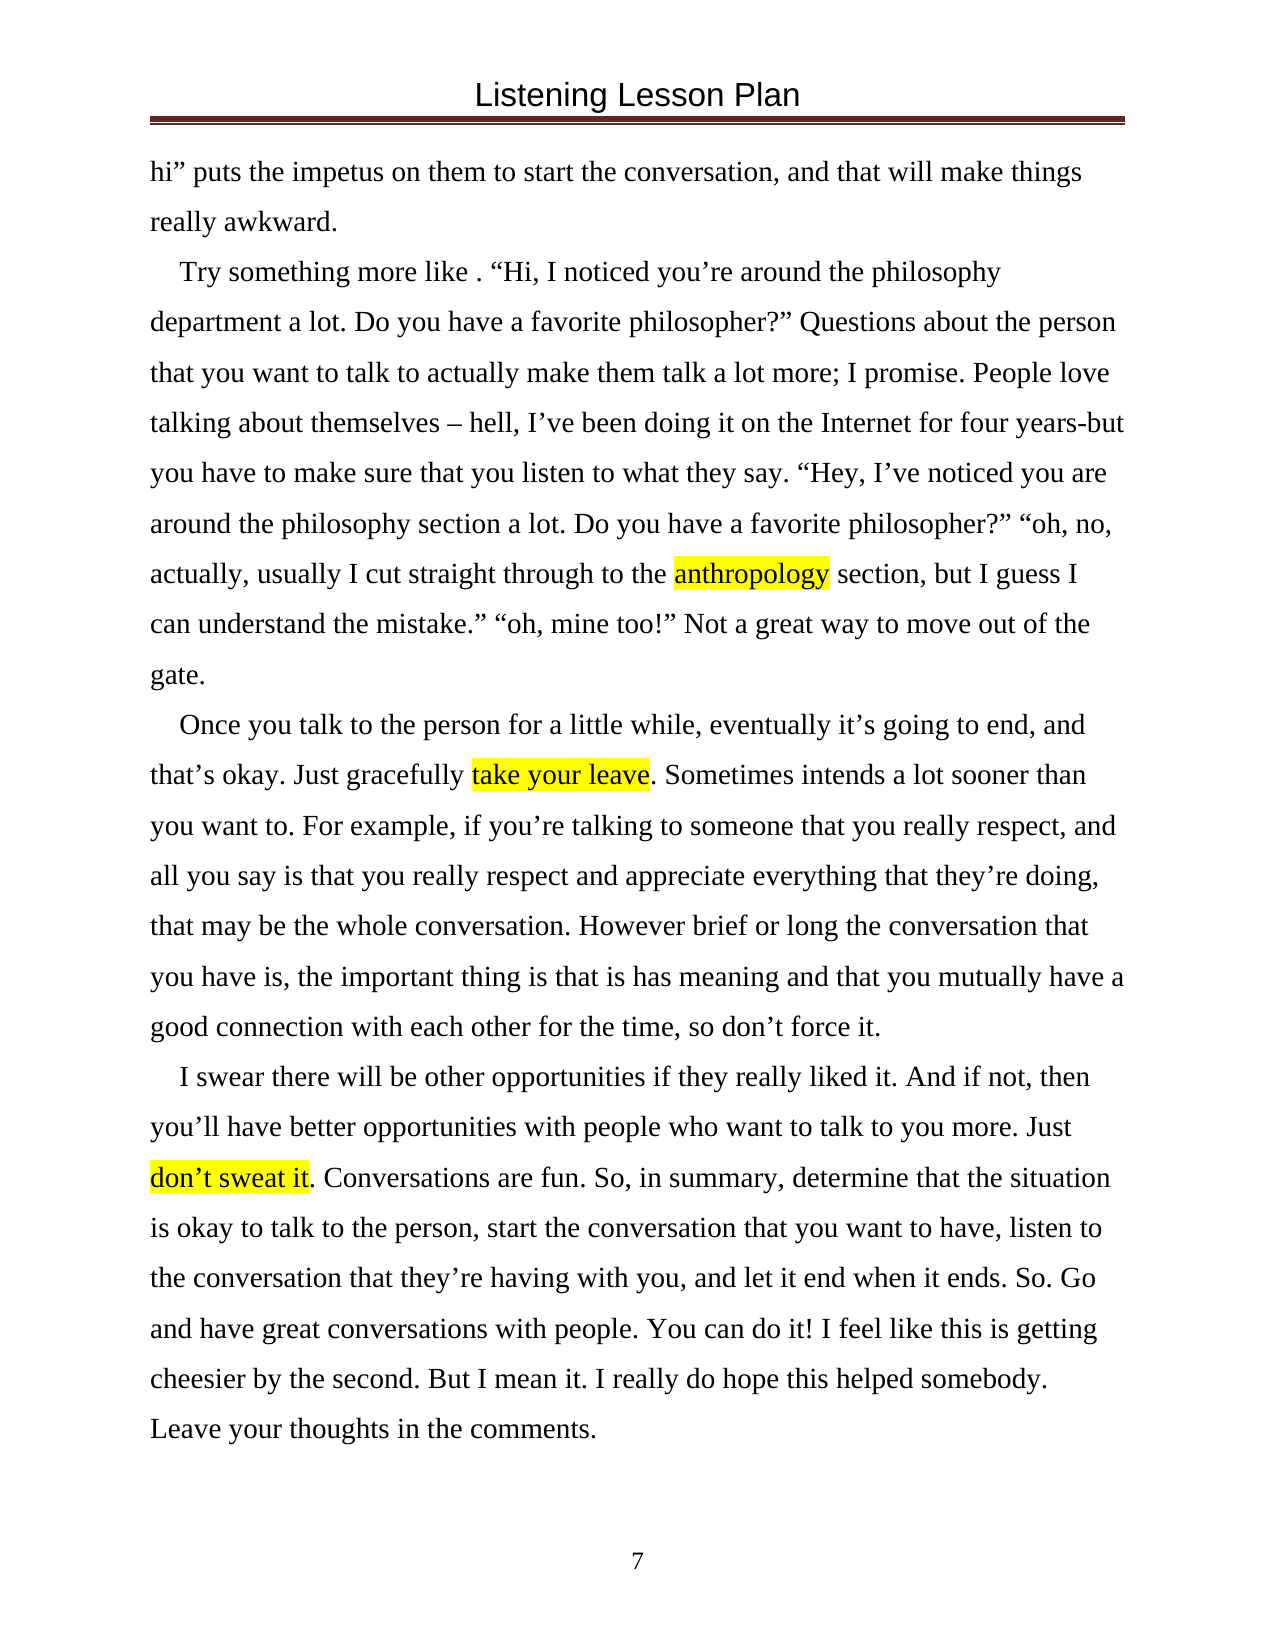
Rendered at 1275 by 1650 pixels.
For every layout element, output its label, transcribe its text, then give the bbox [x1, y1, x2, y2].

text I swear there will be other opportunities if they really liked it. And if not, then you’ll have better opportunities with people who want to talk to you more. Just don’t sweat it. Conversations are fun. So, in summary, determine that the situation is okay to talk to the person, start the conversation that you want to have, listen to the conversation that they’re having with you, and let it end when it ends. So. Go and have great conversations with people. You can do it! I feel like this is getting cheesier by the second. But I mean it. I really do hope this helped somebody. Leave your thoughts in the comments. [150, 1059, 1125, 1445]
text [150, 154, 1125, 237]
text Once you talk to the person for a little while, eventually it’s going to end, and that’s okay. Just gracefully take your leave. Sometimes intends a lot sooner than you want to. For example, if you’re talking to someone that you really respect, and all you say is that you really respect and appreciate everything that they’re doing, that may be the whole conversation. However brief or long the conversation that you have is, the important thing is that is has meaning and that you mutually have a good connection with each other for the time, so don’t force it. [150, 707, 1125, 1042]
text Try something more like . “Hi, I noticed you’re around the philosophy department a lot. Do you have a favorite philosopher?” Questions about the person that you want to talk to actually make them talk a lot more; I promise. People love talking about themselves – hell, I’ve been doing it on the Internet for four years-but you have to make sure that you listen to what they say. “Hey, I’ve noticed you are around the philosophy section a lot. Do you have a favorite philosopher?” “oh, no, actually, usually I cut straight through to the anthropology section, but I guess I can understand the mistake.” “oh, mine too!” Not a great way to move out of the gate. [150, 254, 1125, 690]
